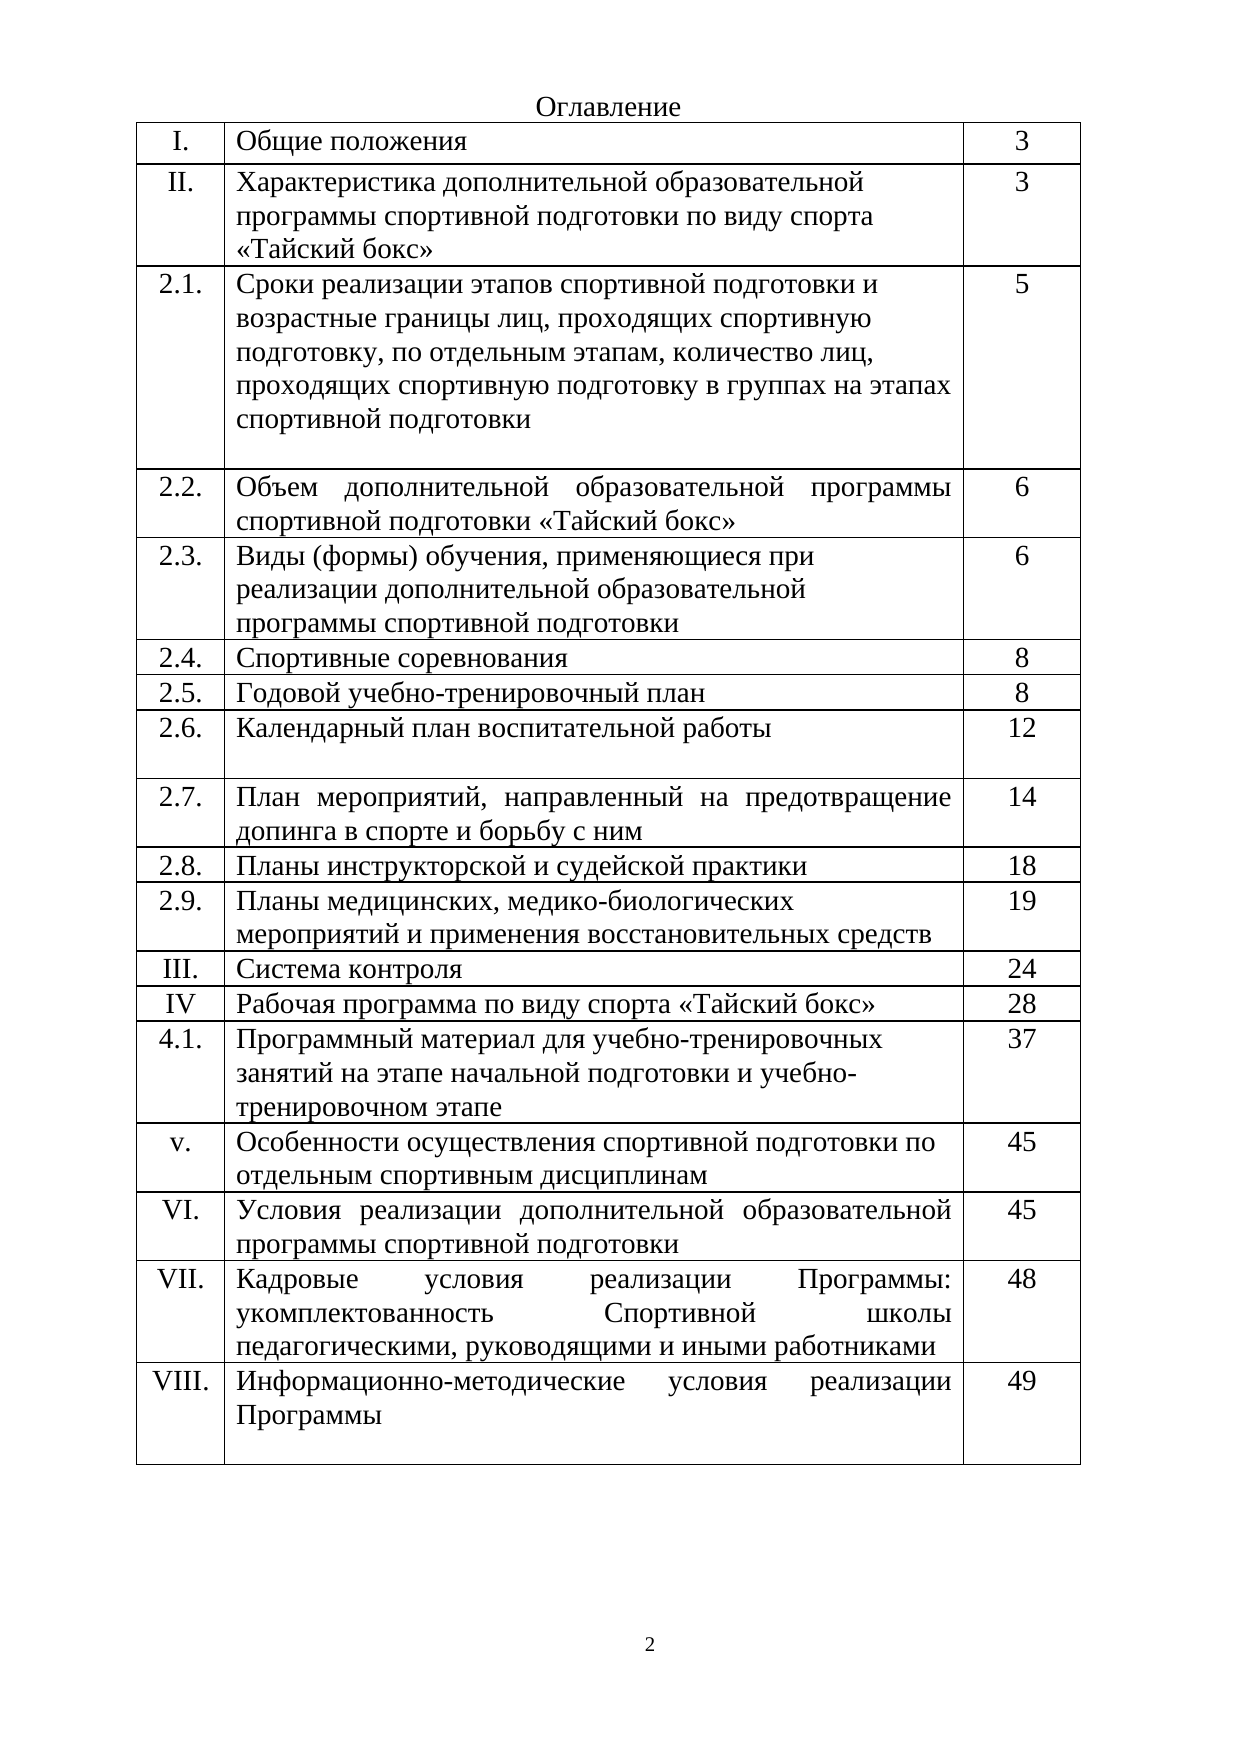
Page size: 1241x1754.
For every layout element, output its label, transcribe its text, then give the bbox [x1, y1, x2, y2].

table_cell Программный материал для учебно-тренировочных занятий на этапе начальной подготовки и учебно-тренировочном этапе [225, 1022, 963, 1122]
table_cell Рабочая программа по виду спорта «Тайский бокс» [225, 987, 963, 1020]
table_cell 2.4. [137, 640, 224, 674]
table_cell Условия реализации дополнительной образовательной программы спортивной подготовки [225, 1193, 963, 1259]
table_cell 19 [964, 883, 1080, 950]
table_cell 4.1. [137, 1022, 224, 1122]
table_cell 18 [964, 848, 1080, 881]
table_cell III. [137, 952, 224, 985]
table_cell 5 [964, 267, 1080, 468]
table_cell 12 [964, 711, 1080, 777]
table_cell v. [137, 1124, 224, 1191]
table_cell 37 [964, 1022, 1080, 1122]
table_cell 48 [964, 1261, 1080, 1362]
table_cell Годовой учебно-тренировочный план [225, 675, 963, 709]
table_cell II. [137, 165, 224, 265]
table_cell VI. [137, 1193, 224, 1259]
table_cell 2.3. [137, 538, 224, 639]
table_cell Кадровые условия реализации Программы: укомплектованность Спортивной школы педагогическими, руководящими и иными работниками [225, 1261, 963, 1362]
table_cell 45 [964, 1193, 1080, 1259]
table_cell 49 [964, 1363, 1080, 1464]
table_cell 45 [964, 1124, 1080, 1191]
table_cell Планы инструкторской и судейской практики [225, 848, 963, 881]
table_cell 14 [964, 779, 1080, 846]
table_cell 2.8. [137, 848, 224, 881]
table_cell Планы медицинских, медико-биологических мероприятий и применения восстановительных средств [225, 883, 963, 950]
table_cell 8 [964, 675, 1080, 709]
table_cell 2.9. [137, 883, 224, 950]
table_cell 2.6. [137, 711, 224, 777]
table_cell Общие положения [225, 123, 963, 163]
table_cell Календарный план воспитательной работы [225, 711, 963, 777]
table_cell Объем дополнительной образовательной программы спортивной подготовки «Тайский бокс» [225, 470, 963, 536]
table_cell Характеристика дополнительной образовательной программы спортивной подготовки по виду спорта «Тайский бокс» [225, 165, 963, 265]
table_cell IV [137, 987, 224, 1020]
table_cell 24 [964, 952, 1080, 985]
table_cell Система контроля [225, 952, 963, 985]
table_cell 2.2. [137, 470, 224, 536]
table_cell 28 [964, 987, 1080, 1020]
table_cell Спортивные соревнования [225, 640, 963, 674]
table_cell 6 [964, 470, 1080, 536]
table_cell Виды (формы) обучения, применяющиеся при реализации дополнительной образовательной программы спортивной подготовки [225, 538, 963, 639]
table_cell План мероприятий, направленный на предотвращение допинга в спорте и борьбу с ним [225, 779, 963, 846]
table_cell 3 [964, 123, 1080, 163]
table_cell 2.7. [137, 779, 224, 846]
table_cell Сроки реализации этапов спортивной подготовки и возрастные границы лиц, проходящих спортивную подготовку, по отдельным этапам, количество лиц, проходящих спортивную подготовку в группах на этапах спортивной подготовки [225, 267, 963, 468]
table_cell 6 [964, 538, 1080, 639]
table_cell VII. [137, 1261, 224, 1362]
table_cell VIII. [137, 1363, 224, 1464]
table_cell Информационно-методические условия реализации Программы [225, 1363, 963, 1464]
table_cell 2.5. [137, 675, 224, 709]
table_cell 8 [964, 640, 1080, 674]
table_header Оглавление [136, 89, 1080, 122]
table_cell I. [137, 123, 224, 163]
table_cell 2.1. [137, 267, 224, 468]
table_cell Особенности осуществления спортивной подготовки по отдельным спортивным дисциплинам [225, 1124, 963, 1191]
table_cell 3 [964, 165, 1080, 265]
